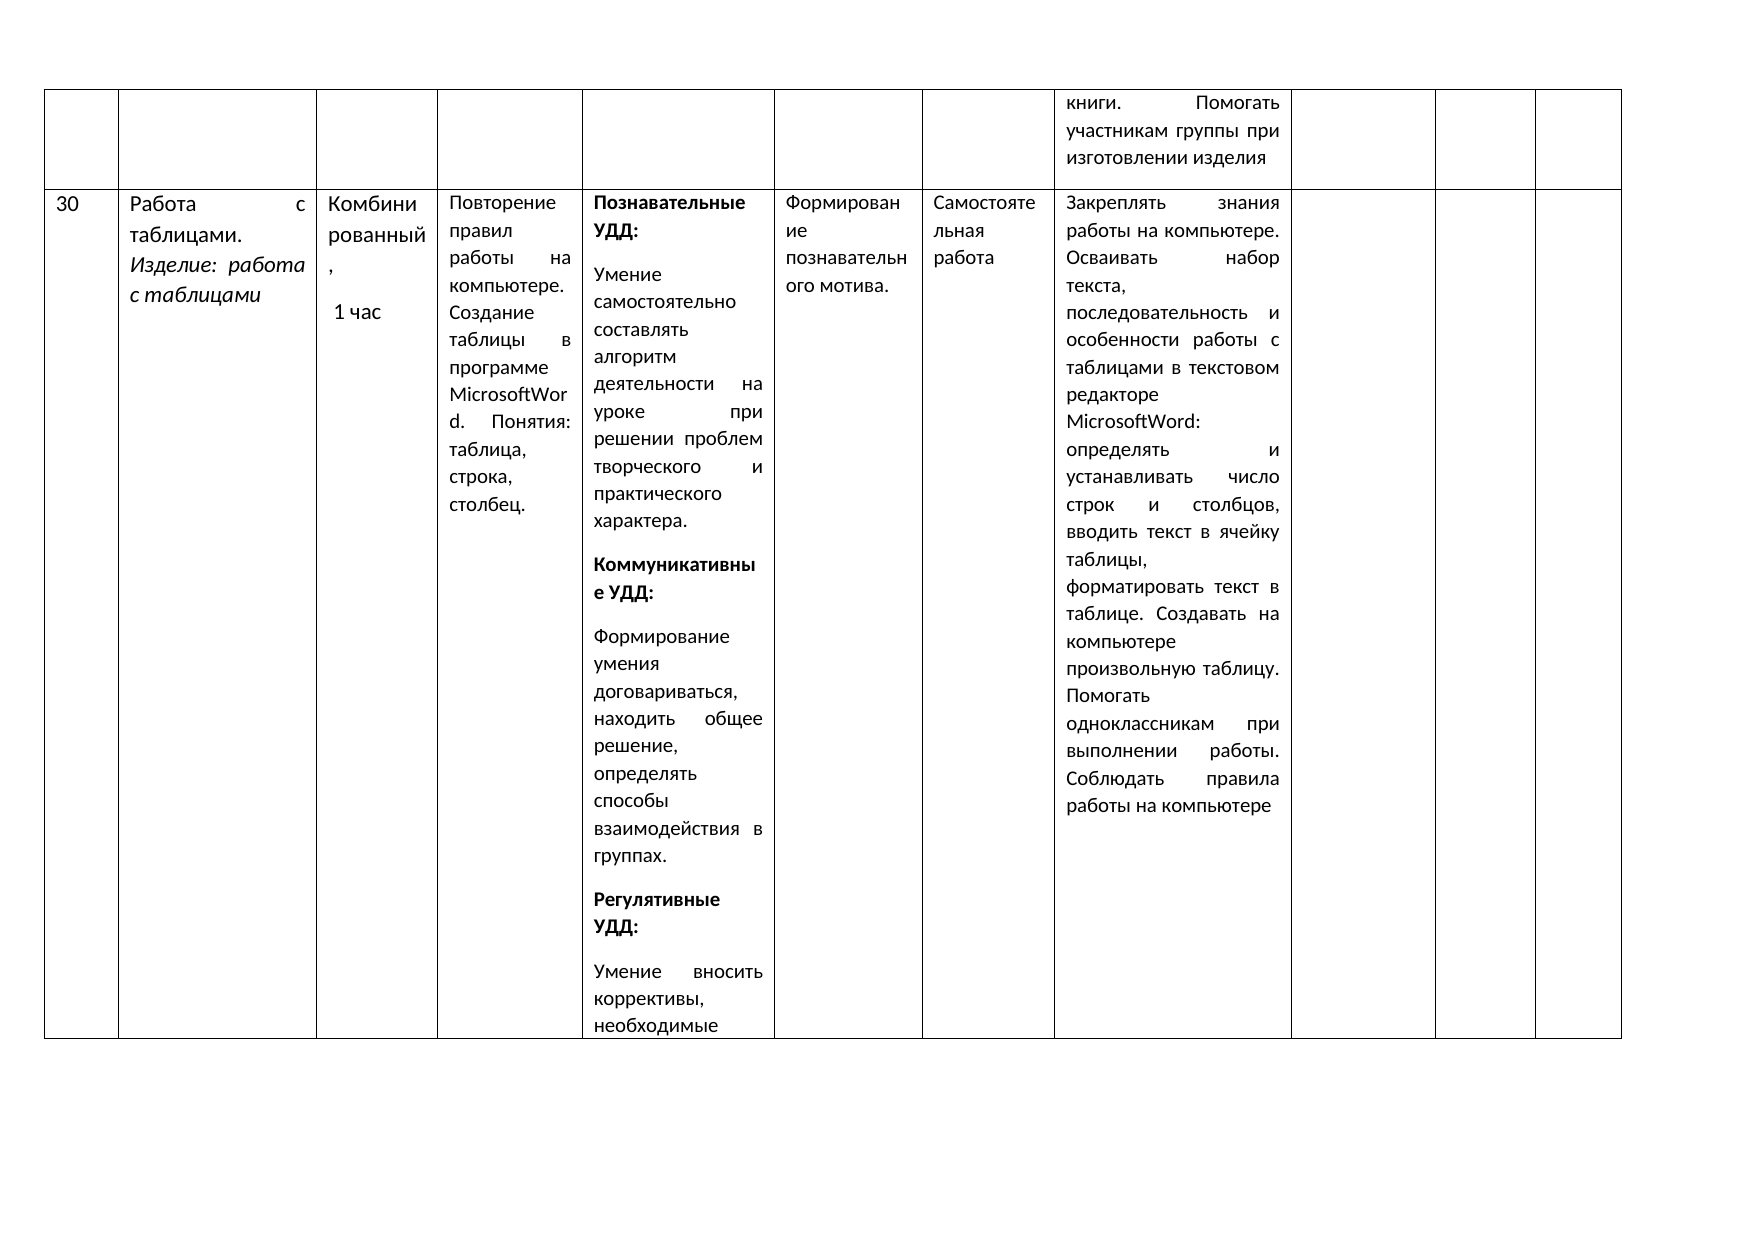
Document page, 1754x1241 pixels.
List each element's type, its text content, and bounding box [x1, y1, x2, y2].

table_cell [1055, 190, 1291, 1038]
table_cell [923, 190, 1054, 1038]
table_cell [438, 190, 582, 1038]
table_cell [1536, 90, 1621, 188]
table_cell 29 [45, 90, 118, 188]
table_cell [1292, 190, 1435, 1038]
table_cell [775, 90, 922, 188]
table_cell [119, 90, 316, 188]
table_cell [775, 190, 922, 1038]
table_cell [119, 190, 316, 1038]
table_cell [1536, 190, 1621, 1038]
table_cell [438, 90, 582, 188]
table_cell [1436, 90, 1535, 188]
table_cell [1436, 190, 1535, 1038]
table_cell 30 [45, 190, 118, 1038]
table_cell [1292, 90, 1435, 188]
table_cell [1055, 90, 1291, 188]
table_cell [923, 90, 1054, 188]
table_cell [583, 190, 774, 1038]
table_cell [317, 90, 437, 188]
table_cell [583, 90, 774, 188]
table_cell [317, 190, 437, 1038]
